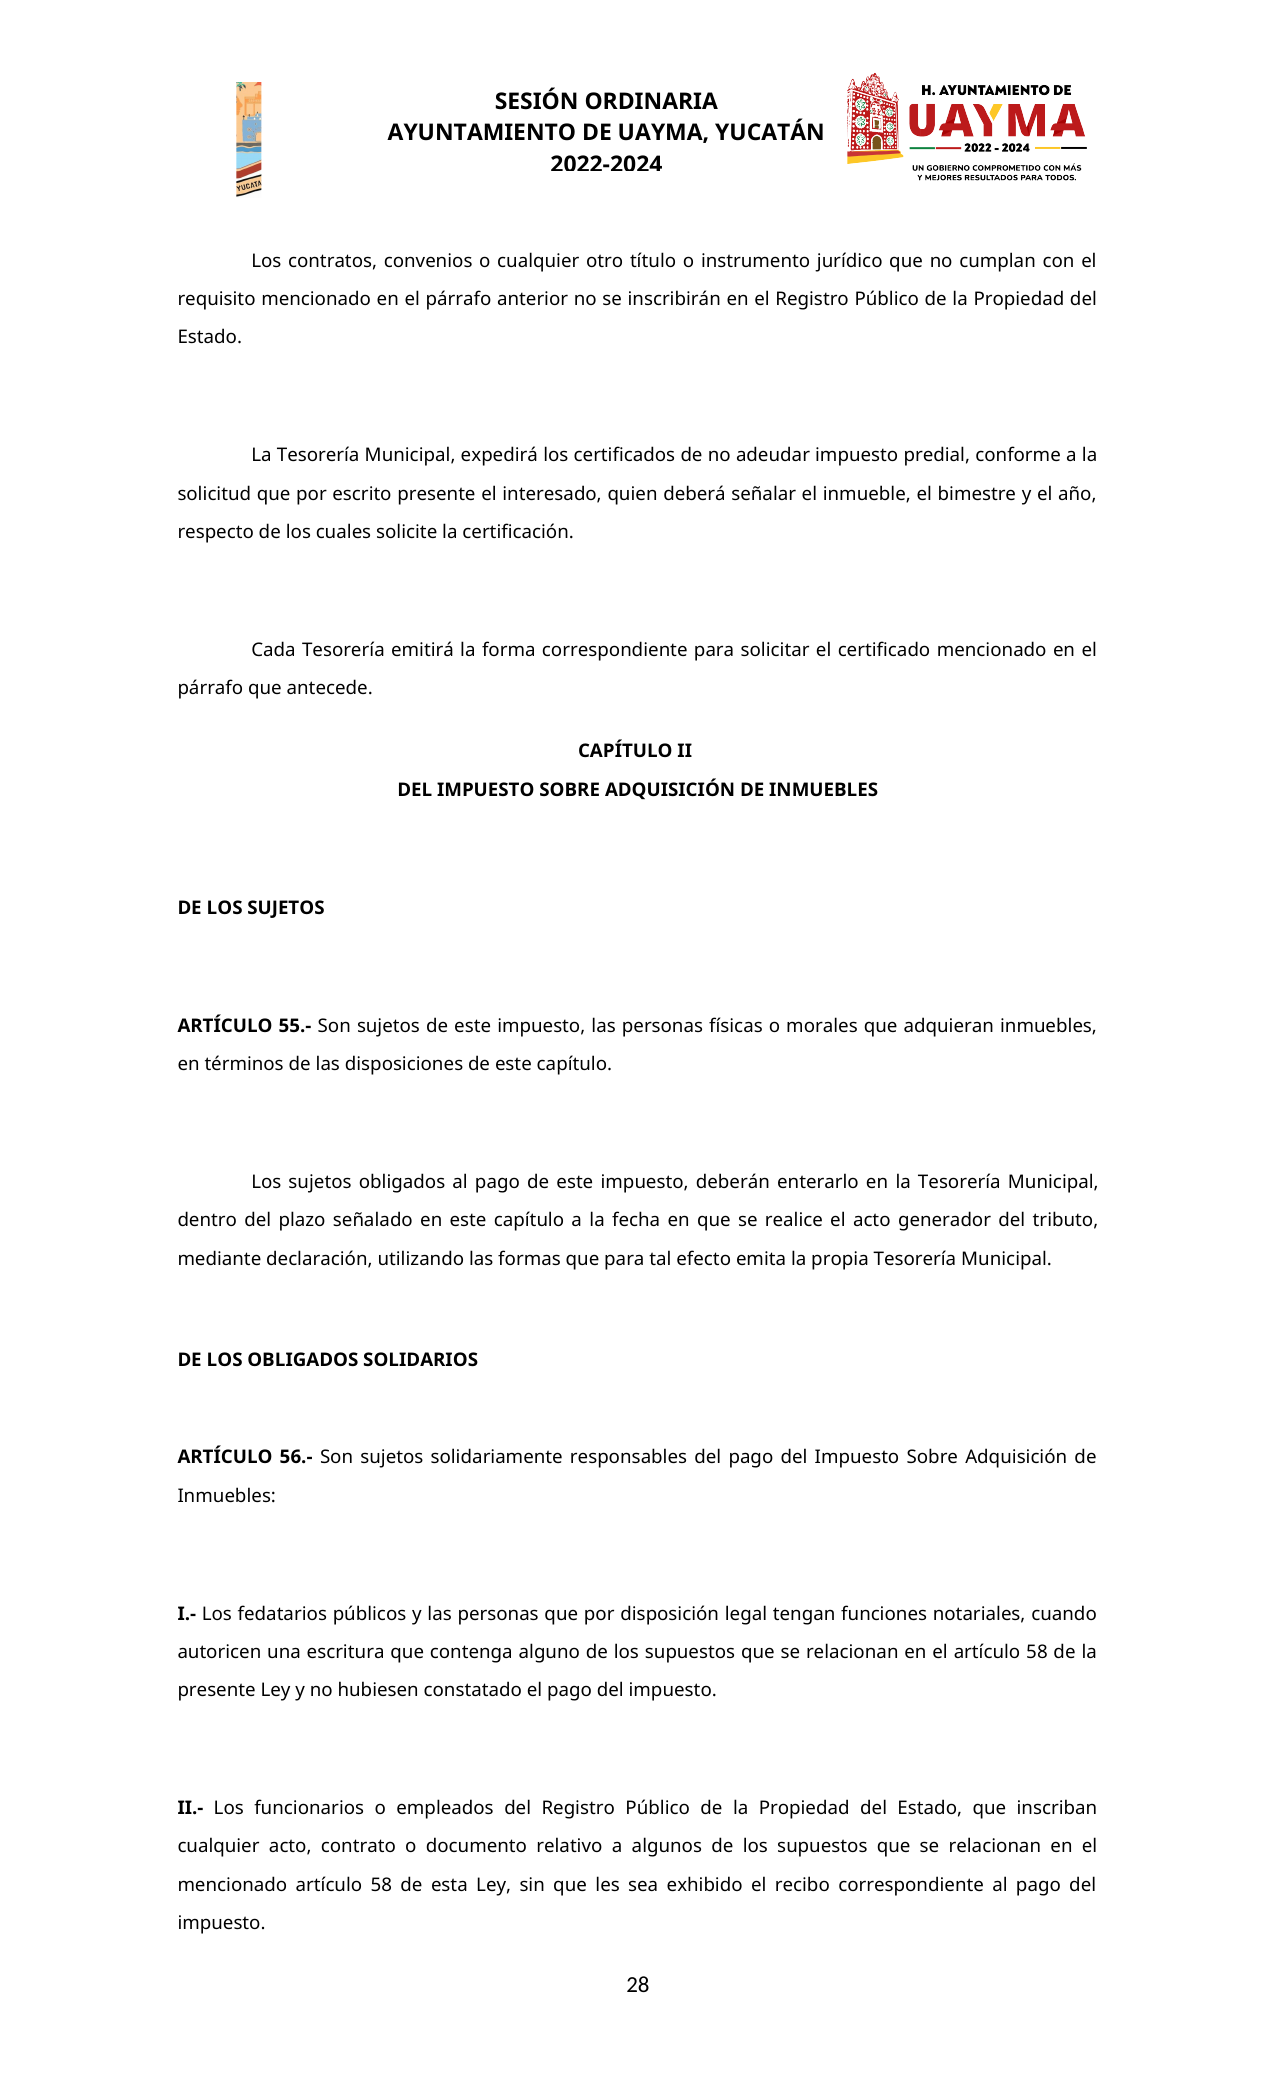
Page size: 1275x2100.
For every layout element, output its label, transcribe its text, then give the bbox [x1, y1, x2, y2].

text ARTÍCULO 55.- Son sujetos de este impuesto, las personas físicas o morales que adquieran inmuebles, en términos de las disposiciones de este capítulo. [177, 1012, 1098, 1076]
text I.- Los fedatarios públicos y las personas que por disposición legal tengan funciones notariales, cuando autoricen una escritura que contenga alguno de los supuestos que se relacionan en el artículo 58 de la presente Ley y no hubiesen constatado el pago del impuesto. [177, 1600, 1098, 1702]
picture [236, 82, 262, 197]
text ARTÍCULO 56.- Son sujetos solidariamente responsables del pago del Impuesto Sobre Adquisición de Inmuebles: [177, 1444, 1098, 1507]
picture [822, 57, 1098, 196]
subtitle CAPÍTULO II [236, 738, 1033, 763]
text Los sujetos obligados al pago de este impuesto, deberán enterarlo en , dentro del plazo señalado en este capítulo a la fecha en que se realice el acto generador del tributo, mediante declaración, utilizando las formas que para tal efecto emita la propia Tesorería Municipal. [177, 1168, 1100, 1270]
subtitle DE LOS OBLIGADOS SOLIDARIOS [177, 1346, 1033, 1372]
text DEL IMPUESTO SOBRE ADQUISICIÓN DE INMUEBLES [177, 776, 1098, 801]
text DE LOS SUJETOS [177, 894, 1098, 919]
text II.- Los funcionarios o empleados del Registro Público de del Estado, que inscriban cualquier acto, contrato o documento relativo a algunos de los supuestos que se relacionan en el mencionado artículo 58 de esta Ley, sin que les sea exhibido el recibo correspondiente al pago del impuesto. [177, 1794, 1098, 1935]
text Los contratos, convenios o cualquier otro título o instrumento jurídico que no cumplan con el requisito mencionado en el párrafo anterior no se inscribirán en el Registro Público de del Estado. [177, 247, 1098, 349]
text Cada Tesorería emitirá la forma correspondiente para solicitar el certificado mencionado en el párrafo que antecede. [177, 636, 1098, 700]
text , expedirá los certificados de no adeudar impuesto predial, conforme a la solicitud que por escrito presente el interesado, quien deberá señalar el inmueble, el bimestre y el año, respecto de los cuales solicite la certificación. [177, 442, 1098, 543]
